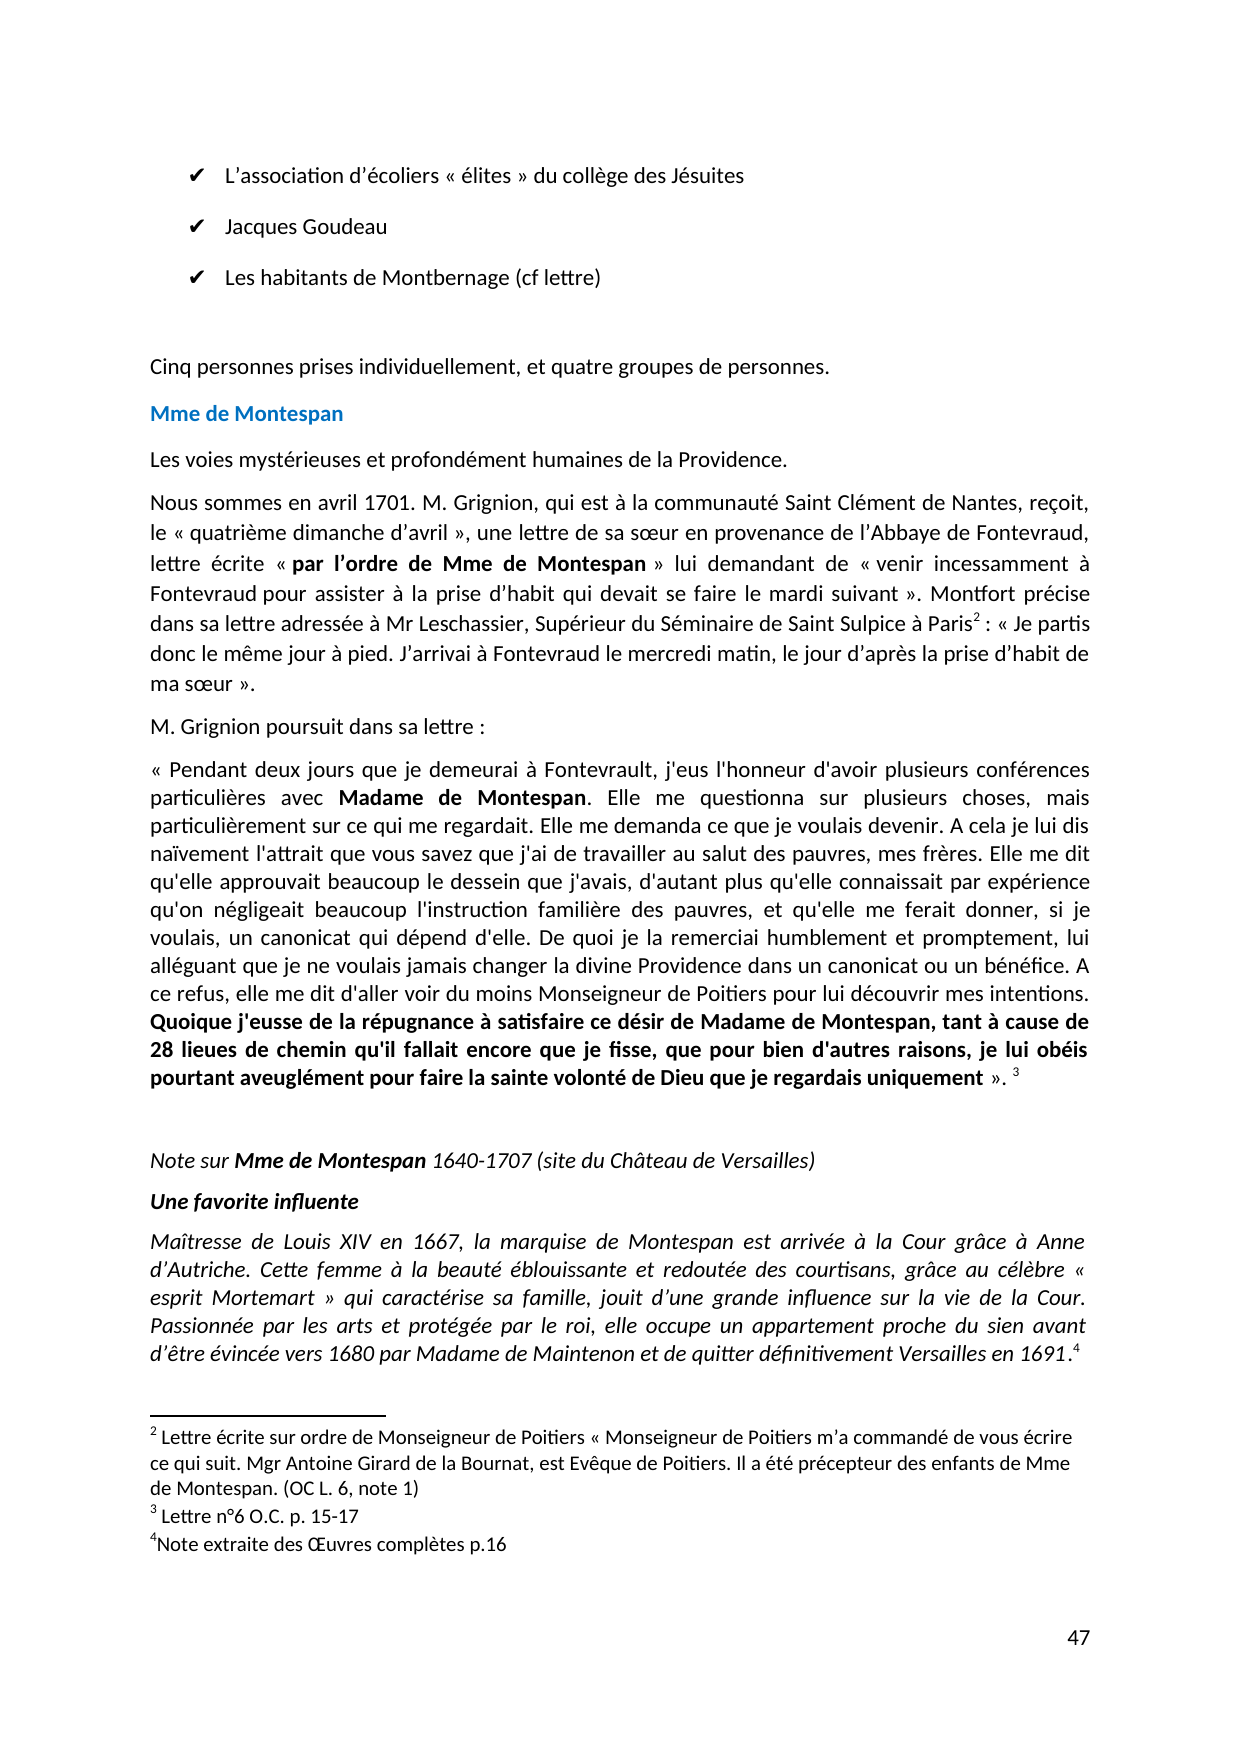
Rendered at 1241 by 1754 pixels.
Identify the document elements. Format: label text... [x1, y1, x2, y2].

text Note sur Mme de Montespan 1640-1707 (site du Château de Versailles) [150, 1146, 1090, 1174]
text Les voies mystérieuses et profondément humaines de la Providence. [150, 446, 1090, 473]
text Une favorite influente [150, 1187, 1090, 1215]
list L’association d’écoliers « élites » du collège des Jésuites [187, 150, 1090, 197]
list Les habitants de Montbernage (cf lettre) [187, 251, 1090, 298]
text Cinq personnes prises individuellement, et quatre groupes de personnes. [150, 352, 1090, 380]
text M. Grignion poursuit dans sa lettre : [150, 712, 1090, 740]
text Mme de Montespan [150, 399, 1090, 427]
list Jacques Goudeau [187, 201, 1090, 248]
text Maîtresse de Louis XIV en 1667, la marquise de Montespan est arrivée à la Cour grâce à Anne d’Autriche. Cette femme à la beauté éblouissante et redoutée des courtisans, grâce au célèbre « esprit Mortemart » qui caractérise sa famille, jouit d’une grande influence sur la vie de la Cour. Passionnée par les arts et protégée par le roi, elle occupe un appartement proche du sien avant d’être évincée vers 1680 par Madame de Maintenon et de quitter définitivement Versailles en 1691. [150, 1227, 1090, 1367]
text Nous sommes en avril 1701. M. Grignion, qui est à la communauté Saint Clément de Nantes, reçoit, le « quatrième dimanche d’avril », une lettre de sa sœur en provenance de l’Abbaye de Fontevraud, lettre écrite « par l’ordre de Mme de Montespan » lui demandant de « venir incessamment à Fontevraud pour assister à la prise d’habit qui devait se faire le mardi suivant ». Montfort précise dans sa lettre adressée à Mr Leschassier, Supérieur du Séminaire de Saint Sulpice à Paris : « Je partis donc le même jour à pied. J’arrivai à Fontevraud le mercredi matin, le jour d’après la prise d’habit de ma sœur ». [150, 488, 1090, 697]
text « Pendant deux jours que je demeurai à Fontevrault, j'eus l'honneur d'avoir plusieurs conférences particulières avec Madame de Montespan. Elle me questionna sur plusieurs choses, mais particulièrement sur ce qui me regardait. Elle me demanda ce que je voulais devenir. A cela je lui dis naïvement l'attrait que vous savez que j'ai de travailler au salut des pauvres, mes frères. Elle me dit qu'elle approuvait beaucoup le dessein que j'avais, d'autant plus qu'elle connaissait par expérience qu'on négligeait beaucoup l'instruction familière des pauvres, et qu'elle me ferait donner, si je voulais, un canonicat qui dépend d'elle. De quoi je la remerciai humblement et promptement, lui alléguant que je ne voulais jamais changer la divine Providence dans un canonicat ou un bénéfice. A ce refus, elle me dit d'aller voir du moins Monseigneur de Poitiers pour lui découvrir mes intentions. Quoique j'eusse de la répugnance à satisfaire ce désir de Madame de Montespan, tant à cause de 28 lieues de chemin qu'il fallait encore que je fisse, que pour bien d'autres raisons, je lui obéis pourtant aveuglément pour faire la sainte volonté de Dieu que je regardais uniquement ». [150, 755, 1090, 1091]
